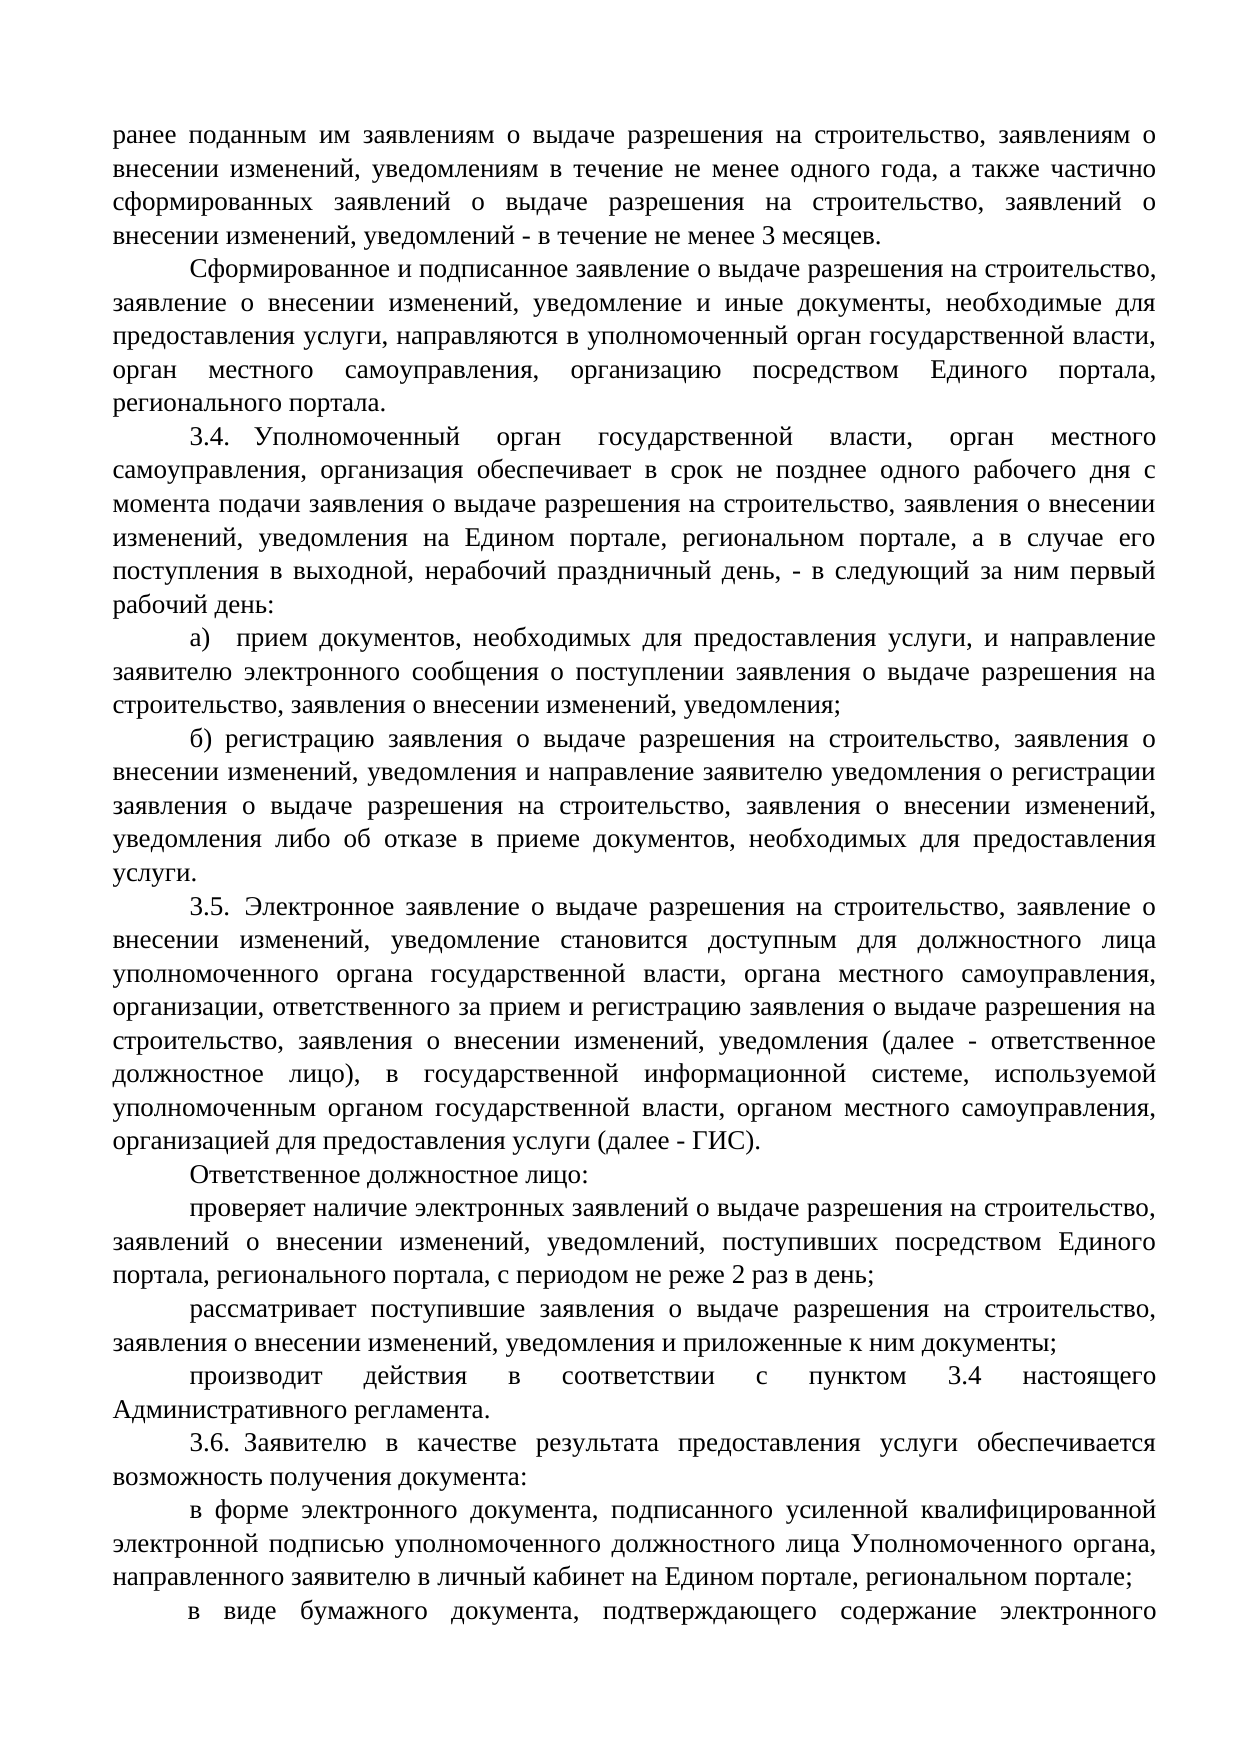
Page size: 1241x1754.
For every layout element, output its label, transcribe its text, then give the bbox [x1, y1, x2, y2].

text проверяет наличие электронных заявлений о выдаче разрешения на строительство, заявлений о внесении изменений, уведомлений, поступивших посредством Единого портала, регионального портала, с периодом не реже 2 раз в день; [112, 1191, 1157, 1290]
text рассматривает поступившие заявления о выдаче разрешения на строительство, заявления о внесении изменений, уведомления и приложенные к ним документы; [112, 1292, 1157, 1357]
list Электронное заявление о выдаче разрешения на строительство, заявление о внесении изменений, уведомление становится доступным для должностного лица уполномоченного органа государственной власти, органа местного самоуправления, организации, ответственного за прием и регистрацию заявления о выдаче разрешения на строительство, заявления о внесении изменений, уведомления (далее - ответственное должностное лицо), в государственной информационной системе, используемой уполномоченным органом государственной власти, органом местного самоуправления, организацией для предоставления услуги (далее - ГИС). [112, 889, 1157, 1156]
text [112, 1594, 1157, 1625]
list Заявителю в качестве результата предоставления услуги обеспечивается возможность получения документа: [112, 1426, 1157, 1491]
text Ответственное должностное лицо: [112, 1158, 1157, 1189]
text Сформированное и подписанное заявление о выдаче разрешения на строительство, заявление о внесении изменений, уведомление и иные документы, необходимые для предоставления услуги, направляются в уполномоченный орган государственной власти, орган местного самоуправления, организацию посредством Единого портала, регионального портала. [112, 252, 1157, 418]
text производит действия в соответствии с пунктом 3.4 настоящего Административного регламента. [112, 1359, 1157, 1424]
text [112, 118, 1157, 250]
text а) прием документов, необходимых для предоставления услуги, и направление заявителю электронного сообщения о поступлении заявления о выдаче разрешения на строительство, заявления о внесении изменений, уведомления; [112, 621, 1157, 719]
text б) регистрацию заявления о выдаче разрешения на строительство, заявления о внесении изменений, уведомления и направление заявителю уведомления о регистрации заявления о выдаче разрешения на строительство, заявления о внесении изменений, уведомления либо об отказе в приеме документов, необходимых для предоставления услуги. [112, 722, 1157, 887]
text в форме электронного документа, подписанного усиленной квалифицированной электронной подписью уполномоченного должностного лица Уполномоченного органа, направленного заявителю в личный кабинет на Едином портале, региональном портале; [112, 1493, 1157, 1592]
list Уполномоченный орган государственной власти, орган местного самоуправления, организация обеспечивает в срок не позднее одного рабочего дня с момента подачи заявления о выдаче разрешения на строительство, заявления о внесении изменений, уведомления на Едином портале, региональном портале, а в случае его поступления в выходной, нерабочий праздничный день, - в следующий за ним первый рабочий день: [112, 420, 1157, 619]
